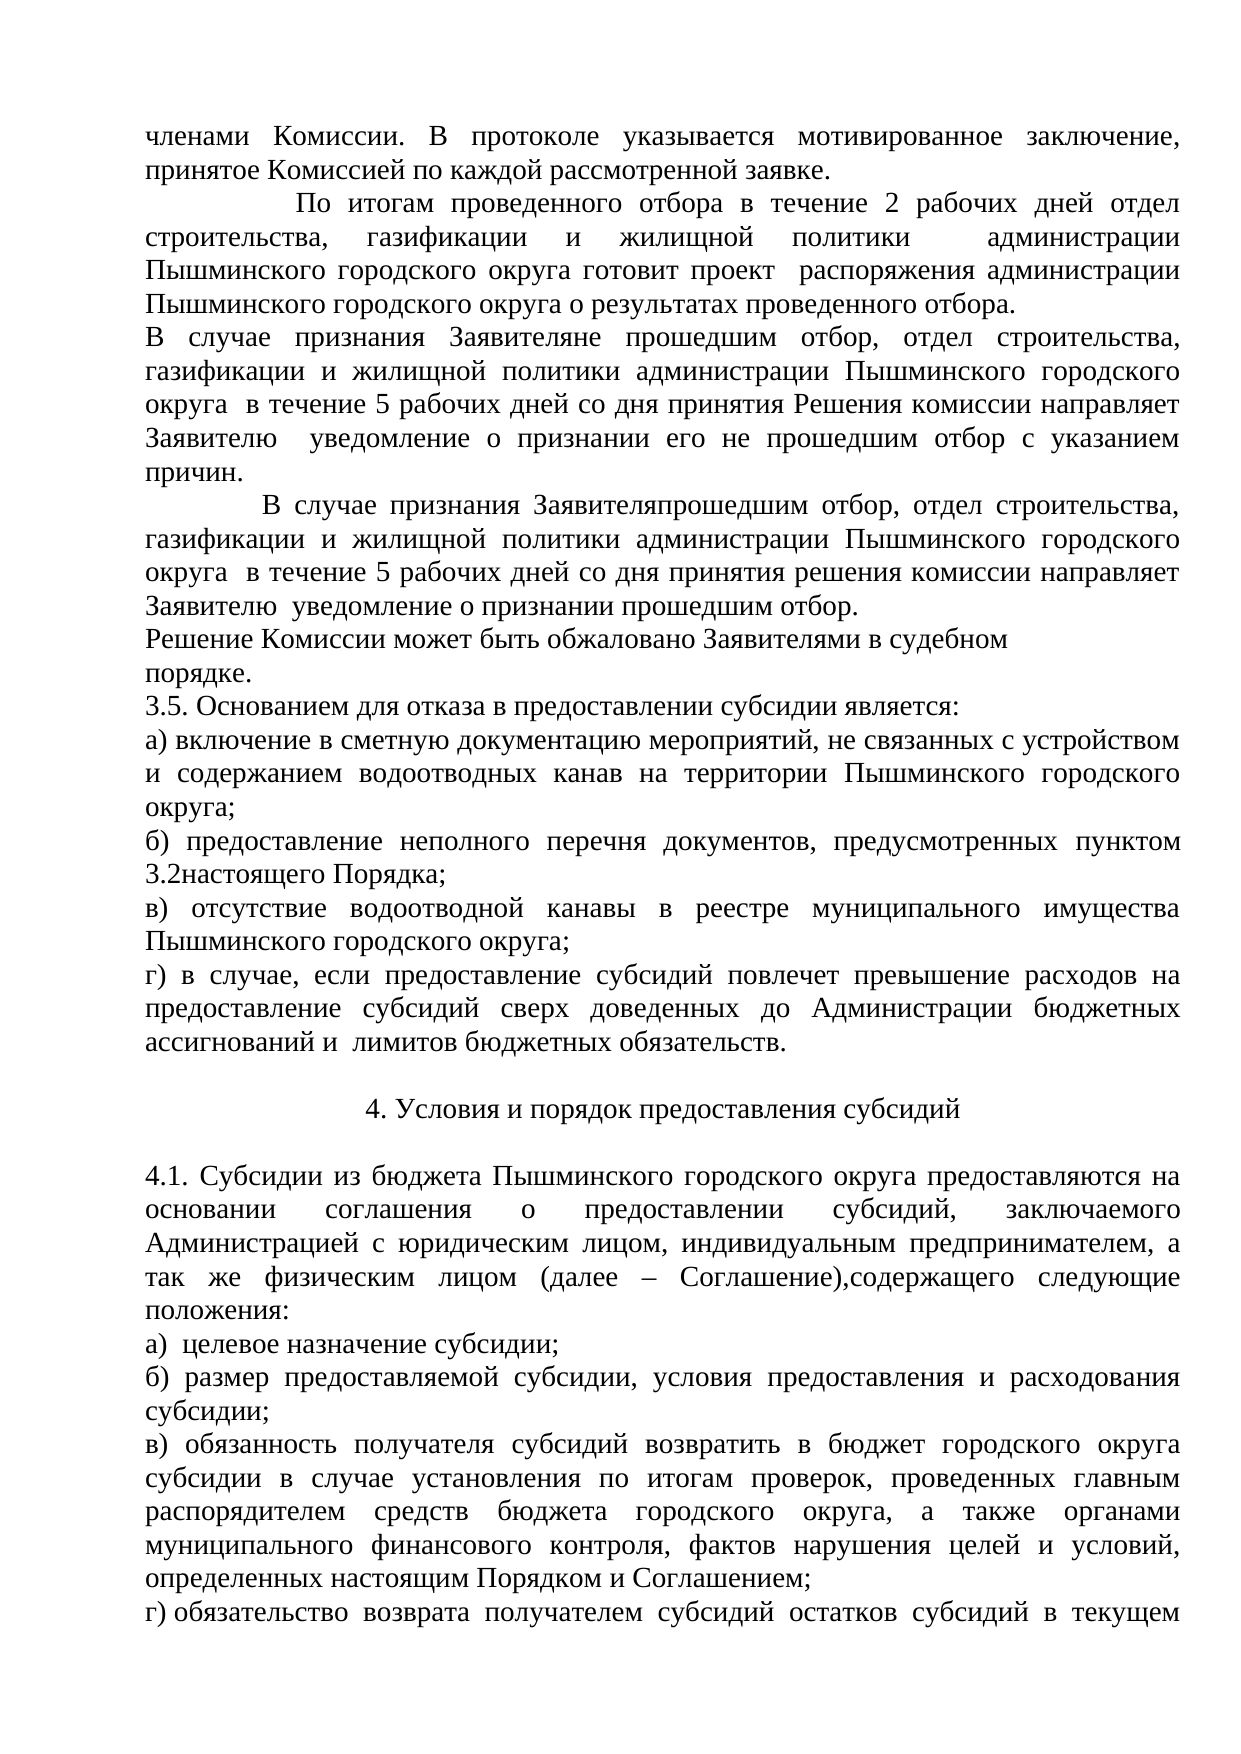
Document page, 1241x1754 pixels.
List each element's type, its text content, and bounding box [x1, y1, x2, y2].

text в) обязанность получателя субсидий возвратить в бюджет городского округа субсидии в случае установления по итогам проверок, проведенных главным распорядителем средств бюджета городского округа, а также органами муниципального финансового контроля, фактов нарушения целей и условий, определенных настоящим Порядком и Соглашением; [145, 1426, 1181, 1594]
text 4. Условия и порядок предоставления субсидий [145, 1091, 1181, 1124]
text г) в случае, если предоставление субсидий повлечет превышение расходов на предоставление субсидий сверх доведенных до Администрации бюджетных ассигнований и лимитов бюджетных обязательств. [145, 957, 1181, 1057]
text В случае признания Заявителяпрошедшим отбор, отдел строительства, газификации и жилищной политики администрации Пышминского городского округа в течение 5 рабочих дней со дня принятия решения комиссии направляет Заявителю уведомление о признании прошедшим отбор. [145, 487, 1181, 621]
text В случае признания Заявителяне прошедшим отбор, отдел строительства, газификации и жилищной политики администрации Пышминского городского округа в течение 5 рабочих дней со дня принятия Решения комиссии направляет Заявителю уведомление о признании его не прошедшим отбор с указанием причин. [145, 319, 1181, 487]
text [145, 1594, 1181, 1628]
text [145, 118, 1181, 185]
text По итогам проведенного отбора в течение 2 рабочих дней отдел строительства, газификации и жилищной политики администрации Пышминского городского округа готовит проект распоряжения администрации Пышминского городского округа о результатах проведенного отбора. [145, 185, 1181, 319]
text Решение Комиссии может быть обжаловано Заявителями в судебном [145, 621, 1181, 655]
text 3.5. Основанием для отказа в предоставлении субсидии является: [145, 688, 1181, 722]
text 4.1. Субсидии из бюджета Пышминского городского округа предоставляются на основании соглашения о предоставлении субсидий, заключаемого Администрацией с юридическим лицом, индивидуальным предпринимателем, а так же физическим лицом (далее – Соглашение),содержащего следующие положения: [145, 1158, 1181, 1326]
text а) включение в сметную документацию мероприятий, не связанных с устройством и содержанием водоотводных канав на территории Пышминского городского округа; [145, 722, 1181, 823]
text порядке. [145, 655, 1181, 688]
text а) целевое назначение субсидии; [145, 1326, 1181, 1359]
text в) отсутствие водоотводной канавы в реестре муниципального имущества Пышминского городского округа; [145, 890, 1181, 957]
text б) предоставление неполного перечня документов, предусмотренных пунктом 3.2настоящего Порядка; [145, 823, 1181, 890]
text б) размер предоставляемой субсидии, условия предоставления и расходования субсидии; [145, 1359, 1181, 1426]
